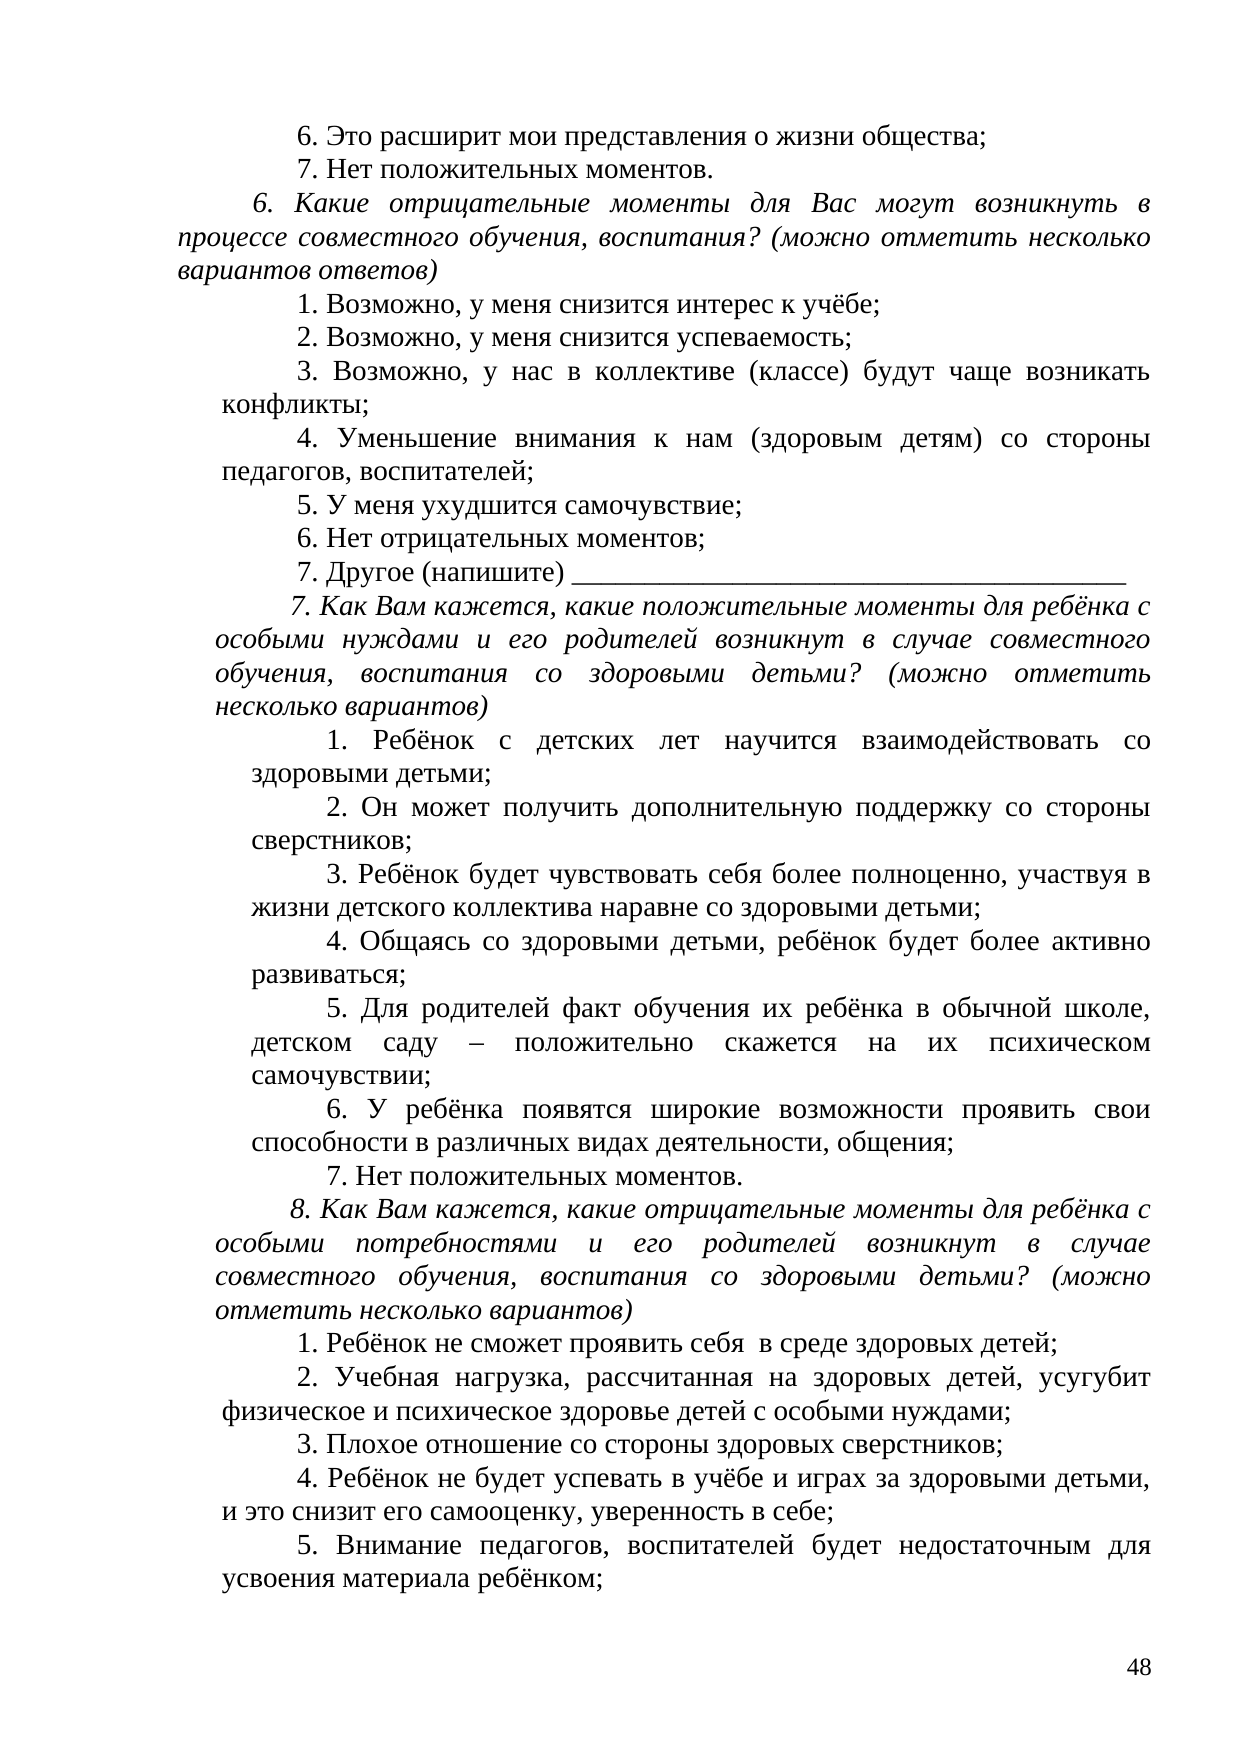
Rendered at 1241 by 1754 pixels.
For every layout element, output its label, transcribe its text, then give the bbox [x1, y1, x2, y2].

text 1. Ребёнок не сможет проявить себя в среде здоровых детей; [222, 1326, 1152, 1359]
text 2. Возможно, у меня снизится успеваемость; [222, 319, 1152, 353]
text 5. Внимание педагогов, воспитателей будет недостаточным для усвоения материала ребёнком; [222, 1527, 1152, 1594]
text 5. У меня ухудшится самочувствие; [222, 487, 1152, 521]
text 3. Плохое отношение со стороны здоровых сверстников; [222, 1426, 1152, 1460]
text 7. Другое (напишите) ______________________________________ [222, 554, 1152, 588]
text 8. Как Вам кажется, какие отрицательные моменты для ребёнка с особыми потребностями и его родителей возникнут в случае совместного обучения, воспитания со здоровыми детьми? (можно отметить несколько вариантов) [215, 1191, 1152, 1326]
text 4. Уменьшение внимания к нам (здоровым детям) со стороны педагогов, воспитателей; [222, 420, 1152, 487]
text 7. Как Вам кажется, какие положительные моменты для ребёнка с особыми нуждами и его родителей возникнут в случае совместного обучения, воспитания со здоровыми детьми? (можно отметить несколько вариантов) [215, 588, 1152, 722]
text 1. Ребёнок с детских лет научится взаимодействовать со здоровыми детьми; [251, 722, 1152, 789]
text 6. У ребёнка появятся широкие возможности проявить свои способности в различных видах деятельности, общения; [251, 1091, 1152, 1158]
text 7. Нет положительных моментов. [222, 152, 1152, 185]
text 6. Это расширит мои представления о жизни общества; [222, 118, 1152, 152]
text 1. Возможно, у меня снизится интерес к учёбе; [222, 286, 1152, 319]
text 6. Какие отрицательные моменты для Вас могут возникнуть в процессе совместного обучения, воспитания? (можно отметить несколько вариантов ответов) [177, 185, 1152, 286]
text 7. Нет положительных моментов. [251, 1158, 1152, 1191]
text 3. Возможно, у нас в коллективе (классе) будут чаще возникать конфликты; [222, 353, 1152, 420]
text 3. Ребёнок будет чувствовать себя более полноценно, участвуя в жизни детского коллектива наравне со здоровыми детьми; [251, 856, 1152, 923]
text 2. Он может получить дополнительную поддержку со стороны сверстников; [251, 789, 1152, 856]
text 4. Ребёнок не будет успевать в учёбе и играх за здоровыми детьми, и это снизит его самооценку, уверенность в себе; [222, 1460, 1152, 1527]
text 2. Учебная нагрузка, рассчитанная на здоровых детей, усугубит физическое и психическое здоровье детей с особыми нуждами; [222, 1359, 1152, 1426]
text 6. Нет отрицательных моментов; [222, 521, 1152, 554]
text 4. Общаясь со здоровыми детьми, ребёнок будет более активно развиваться; [251, 923, 1152, 990]
text 5. Для родителей факт обучения их ребёнка в обычной школе, детском саду – положительно скажется на их психическом самочувствии; [251, 990, 1152, 1091]
